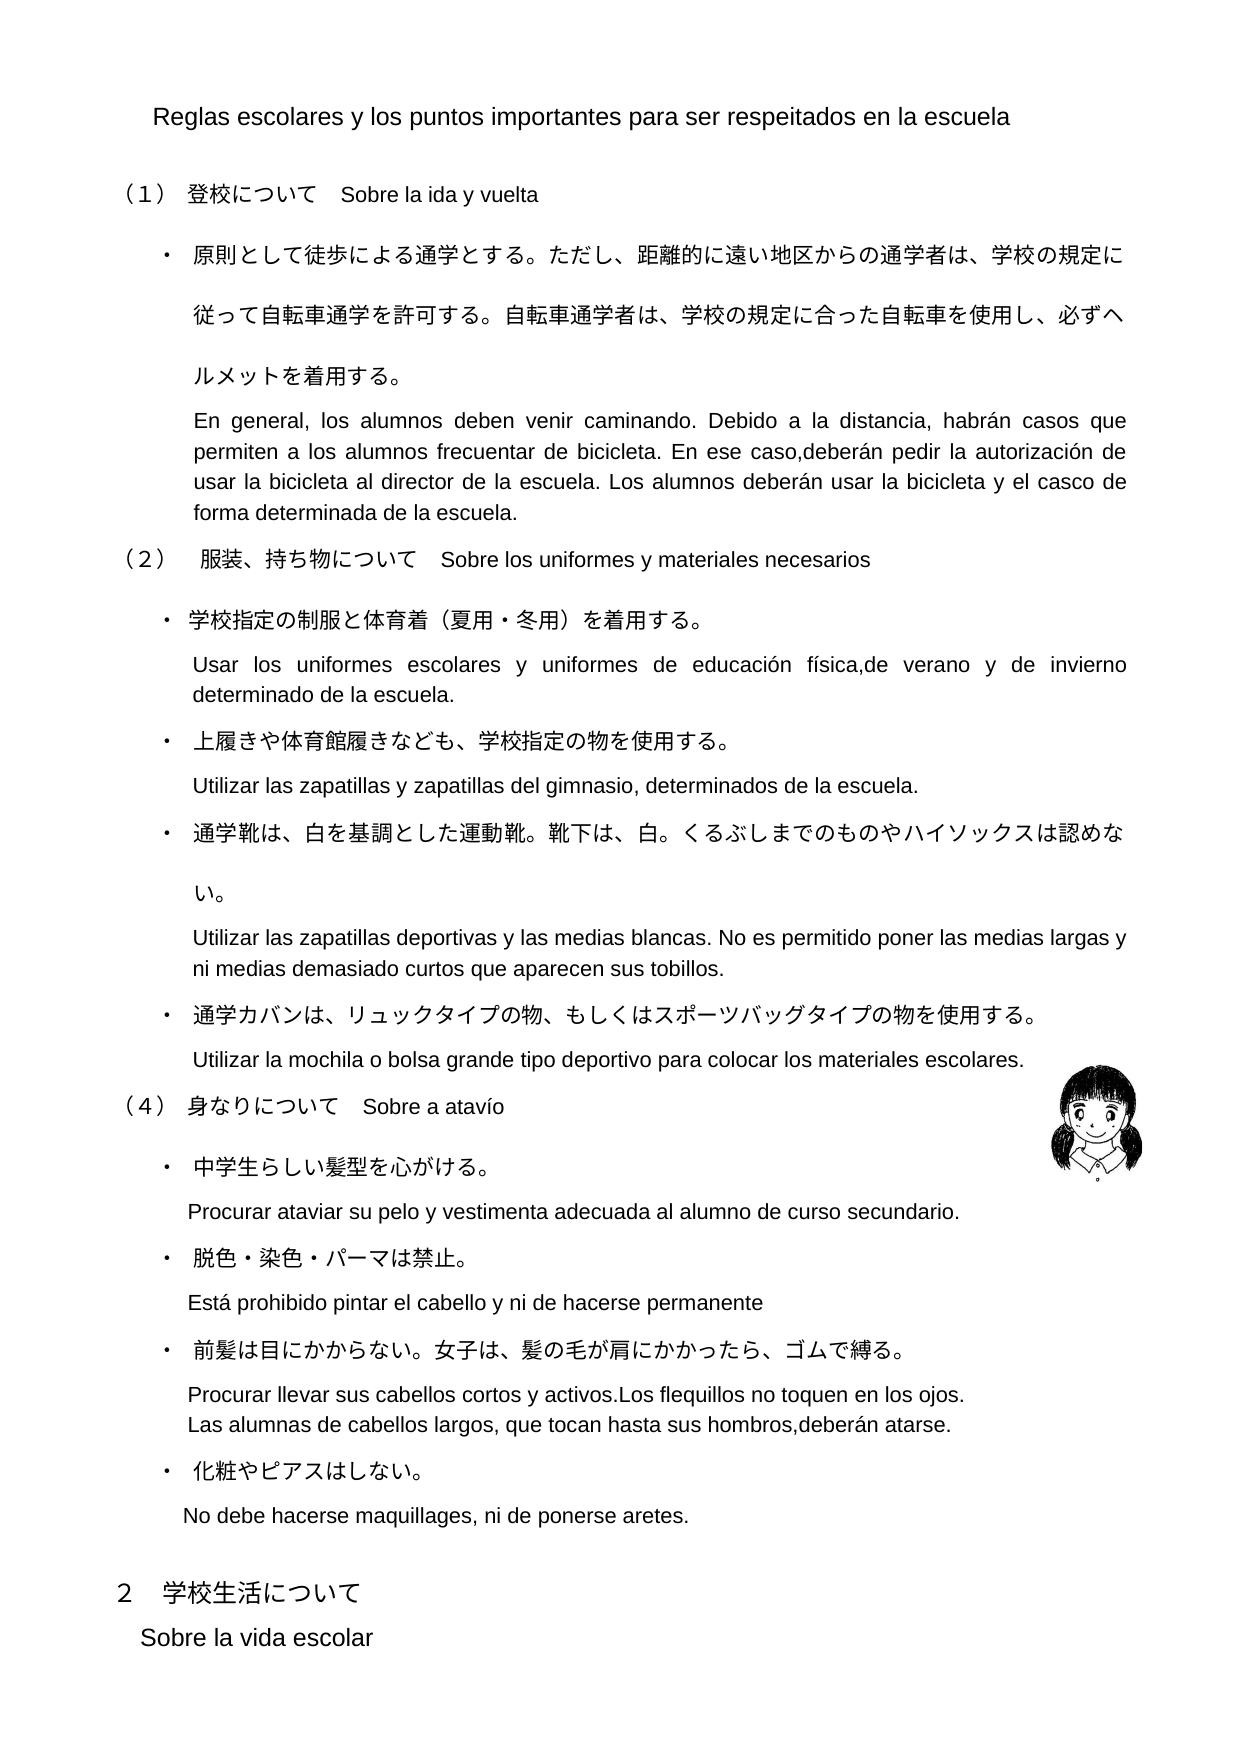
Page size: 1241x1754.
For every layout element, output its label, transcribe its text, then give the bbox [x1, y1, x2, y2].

list 通学カバンは、リュックタイプの物、もしくはスポーツバッグタイプの物を使用する。 [156, 983, 1128, 1044]
text Usar los uniformes escolares y uniformes de educación física,de verano y de invierno determinado de la escuela. [192, 649, 1128, 710]
list 脱色・染色・パーマは禁止。 [156, 1227, 1128, 1288]
text ・ 学校指定の制服と体育着（夏用・冬用）を着用する。 [112, 588, 1128, 649]
list 登校について Sobre la ida y vuelta [112, 162, 1128, 223]
list 化粧やピアスはしない。 [156, 1440, 1128, 1501]
text Sobre la vida escolar [112, 1622, 1128, 1653]
list 原則として徒歩による通学とする。ただし、距離的に遠い地区からの通学者は、学校の規定に従って自転車通学を許可する。自転車通学者は、学校の規定に合った自転車を使用し、必ずヘルメットを着用する。 [156, 223, 1128, 406]
text Procurar ataviar su pelo y vestimenta adecuada al alumno de curso secundario. [187, 1196, 1128, 1227]
text Procurar llevar sus cabellos cortos y activos.Los flequillos no toquen en los ojos. [187, 1379, 1128, 1409]
text ２ 学校生活について [112, 1561, 1128, 1622]
text Reglas escolares y los puntos importantes para ser respeitados en la escuela [152, 101, 1128, 132]
text Las alumnas de cabellos largos, que tocan hasta sus hombros,deberán atarse. [187, 1409, 1128, 1440]
list 中学生らしい髪型を心がける。 [156, 1136, 1128, 1196]
picture [1049, 1063, 1143, 1182]
text No debe hacerse maquillages, ni de ponerse aretes. [112, 1501, 1128, 1531]
list 通学靴は、白を基調とした運動靴。靴下は、白。くるぶしまでのものやハイソックスは認めない。 [156, 801, 1128, 923]
text Está prohibido pintar el cabello y ni de hacerse permanente [187, 1288, 1128, 1318]
list 上履きや体育館履きなども、学校指定の物を使用する。 [156, 710, 1128, 771]
text Utilizar las zapatillas deportivas y las medias blancas. No es permitido poner las medias largas y ni medias demasiado curtos que aparecen sus tobillos. [192, 923, 1128, 983]
list 身なりについて Sobre a atavío [112, 1075, 1049, 1136]
text En general, los alumnos deben venir caminando. Debido a la distancia, habrán casos que permiten a los alumnos frecuentar de bicicleta. En ese caso,deberán pedir la autorización de usar la bicicleta al director de la escuela. Los alumnos deberán usar la bicicleta y el casco de forma determinada de la escuela. [193, 406, 1128, 527]
text Utilizar la mochila o bolsa grande tipo deportivo para colocar los materiales escolares. [192, 1044, 1128, 1075]
list 前髪は目にかからない。女子は、髪の毛が肩にかかったら、ゴムで縛る。 [156, 1318, 1128, 1379]
text Utilizar las zapatillas y zapatillas del gimnasio, determinados de la escuela. [192, 771, 1128, 801]
text （２） 服装、持ち物について Sobre los uniformes y materiales necesarios [112, 527, 1128, 588]
